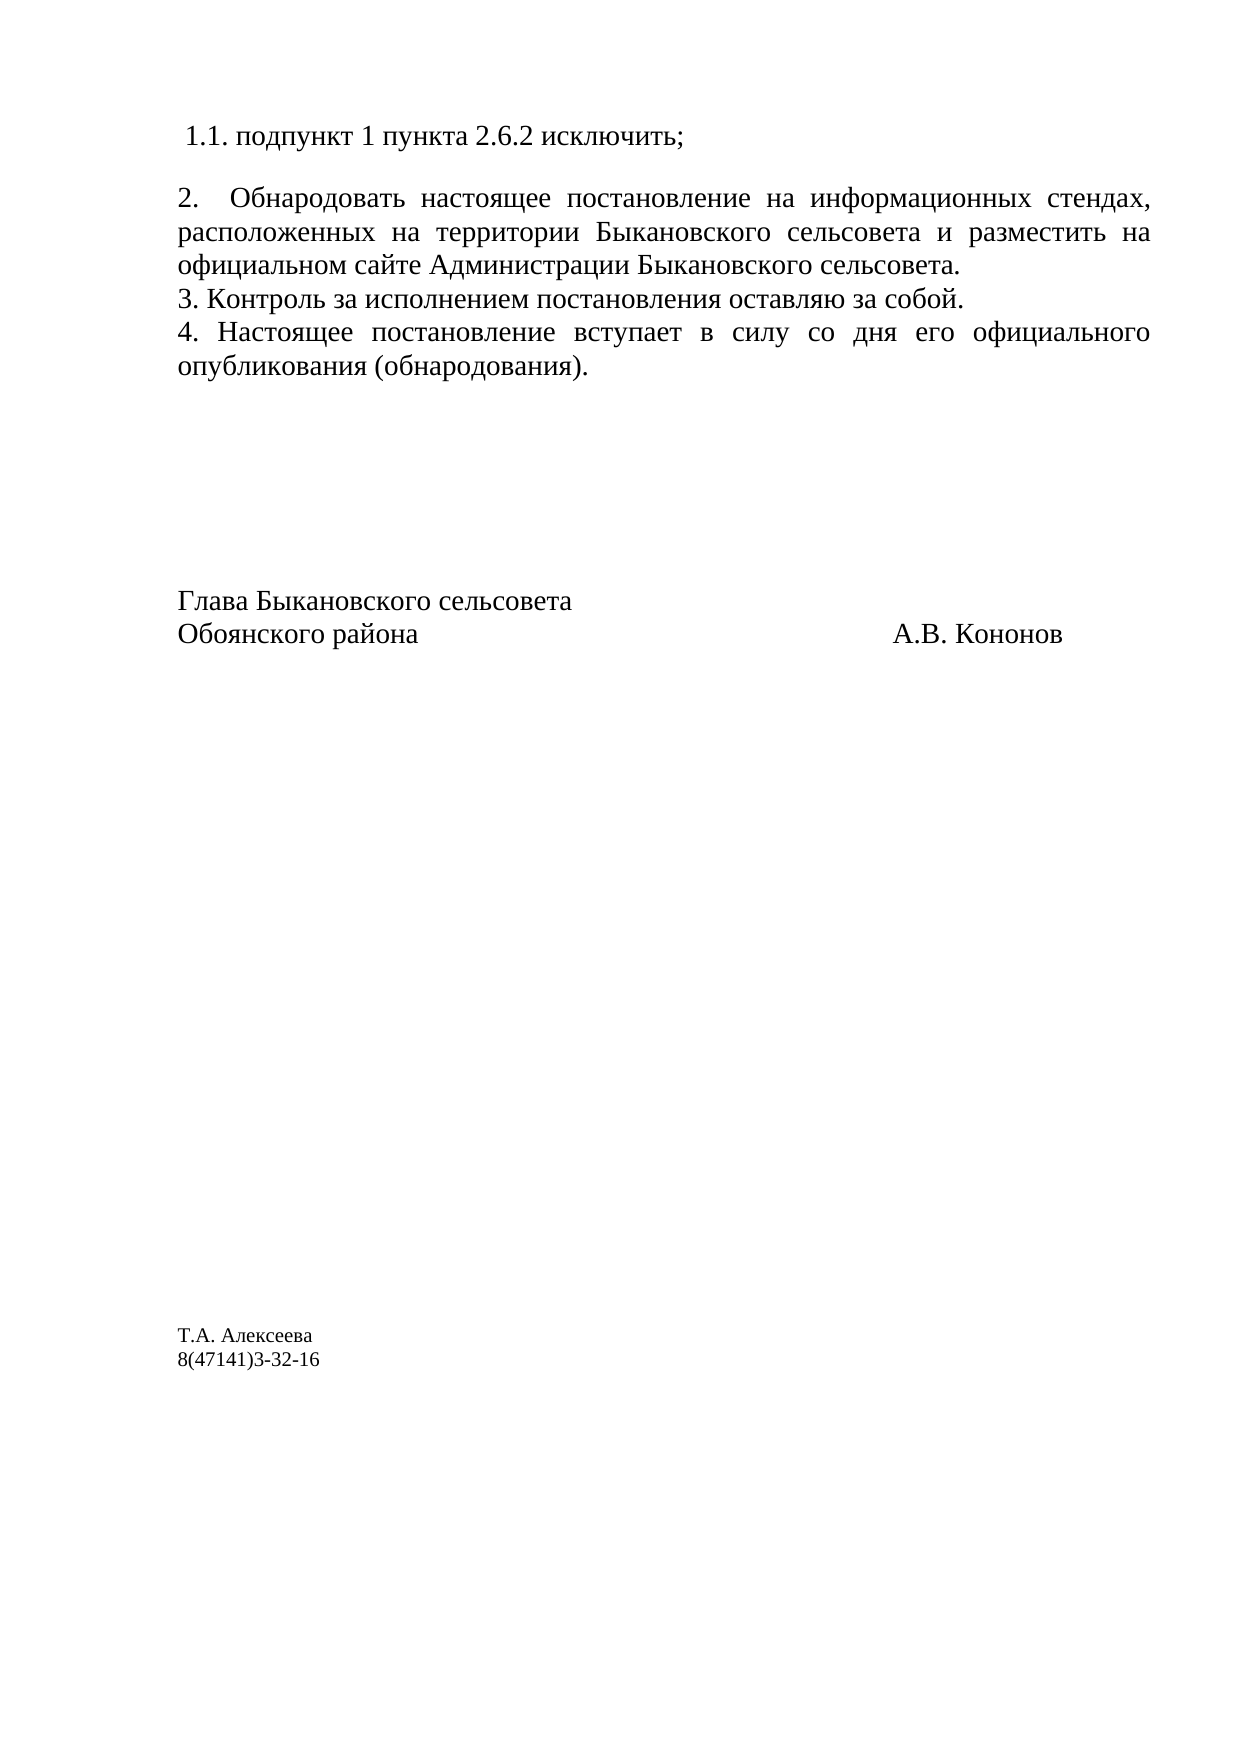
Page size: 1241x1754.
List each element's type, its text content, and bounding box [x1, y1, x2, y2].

text 4. Настоящее постановление вступает в силу со дня его официального опубликования (обнародования). [177, 314, 1152, 382]
text 2. Обнародовать настоящее постановление на информационных стендах, расположенных на территории Быкановского сельсовета и разместить на официальном сайте Администрации Быкановского сельсовета. [177, 180, 1152, 281]
text Т.А. Алексеева [177, 1323, 1152, 1347]
text 3. Контроль за исполнением постановления оставляю за собой. [177, 281, 1152, 314]
text 1.1. подпункт 1 пункта 2.6.2 исключить; [177, 118, 1152, 152]
text 8(47141)3-32-16 [177, 1347, 1152, 1371]
text Глава Быкановского сельсовета [177, 583, 1152, 616]
text Обоянского района А.В. Кононов [177, 616, 1152, 650]
